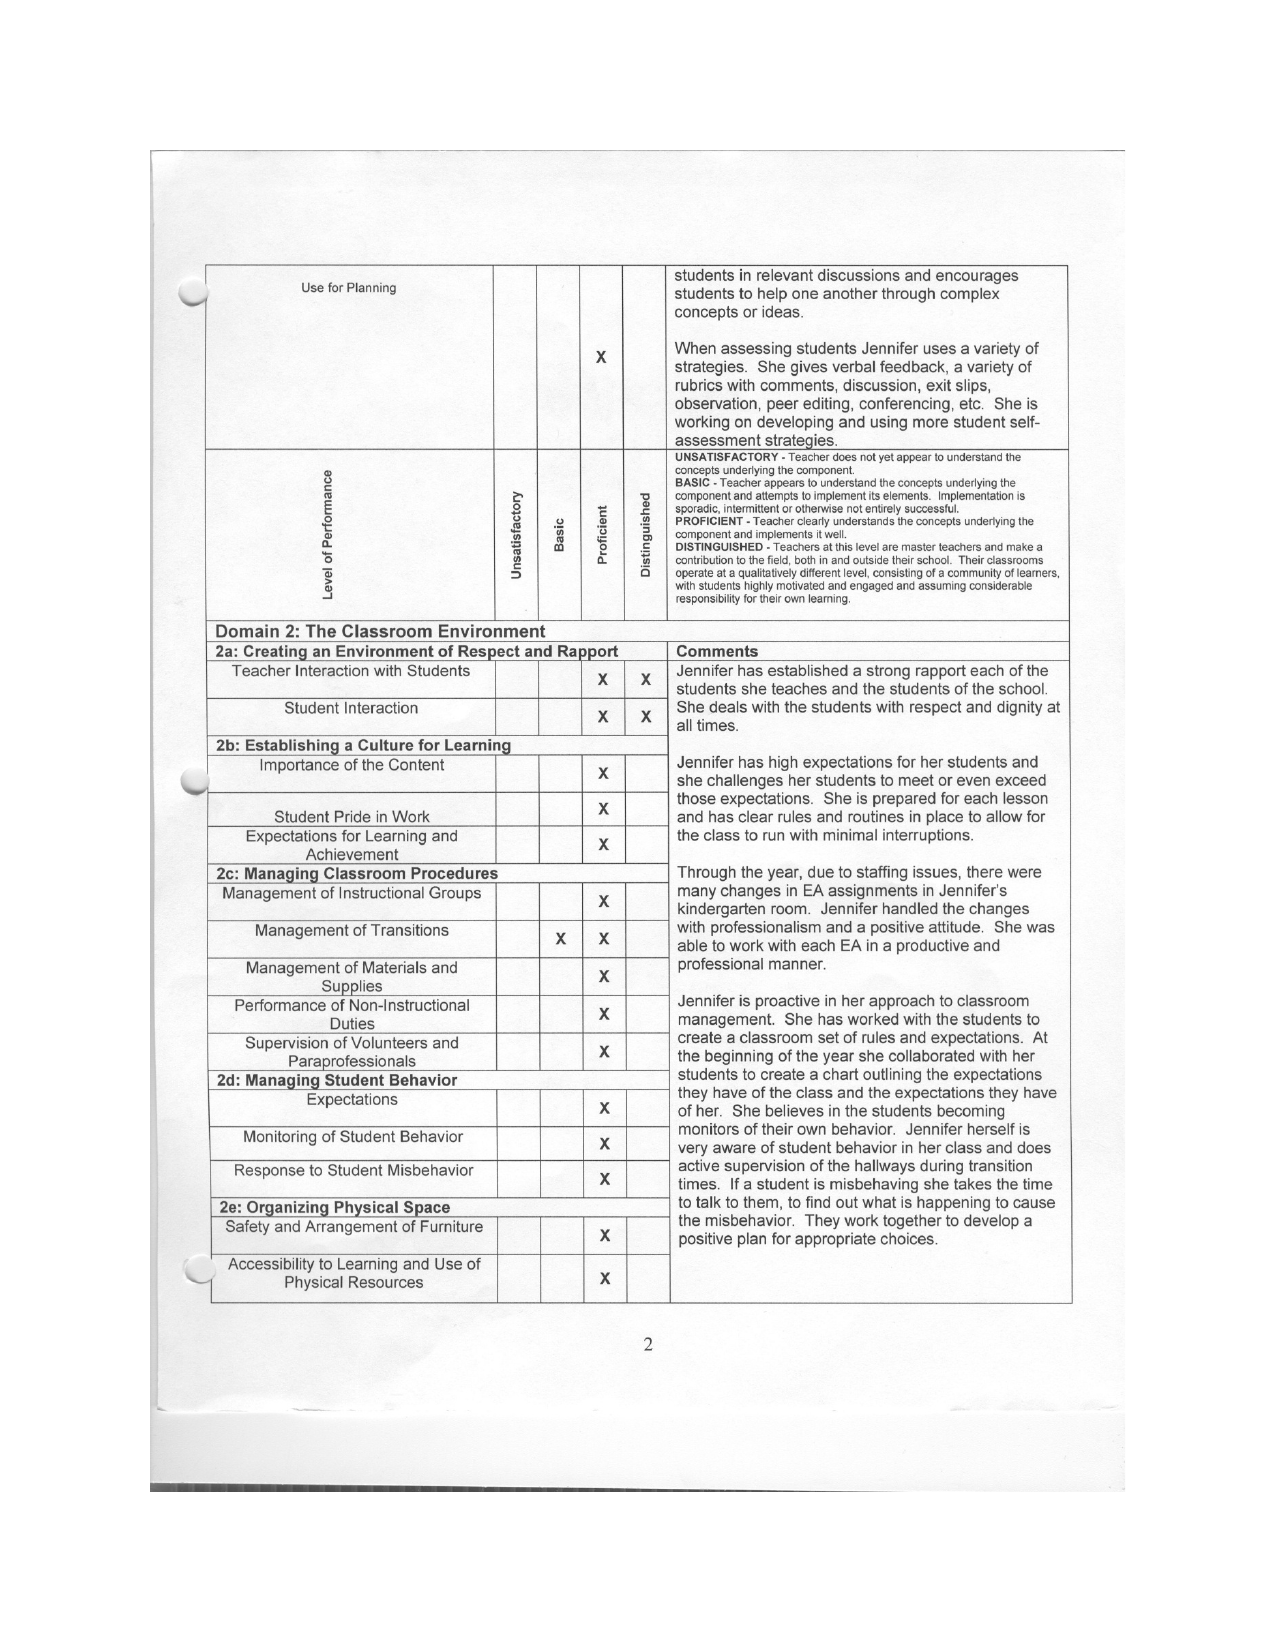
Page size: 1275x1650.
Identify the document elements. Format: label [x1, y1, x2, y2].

picture [150, 150, 1125, 1492]
